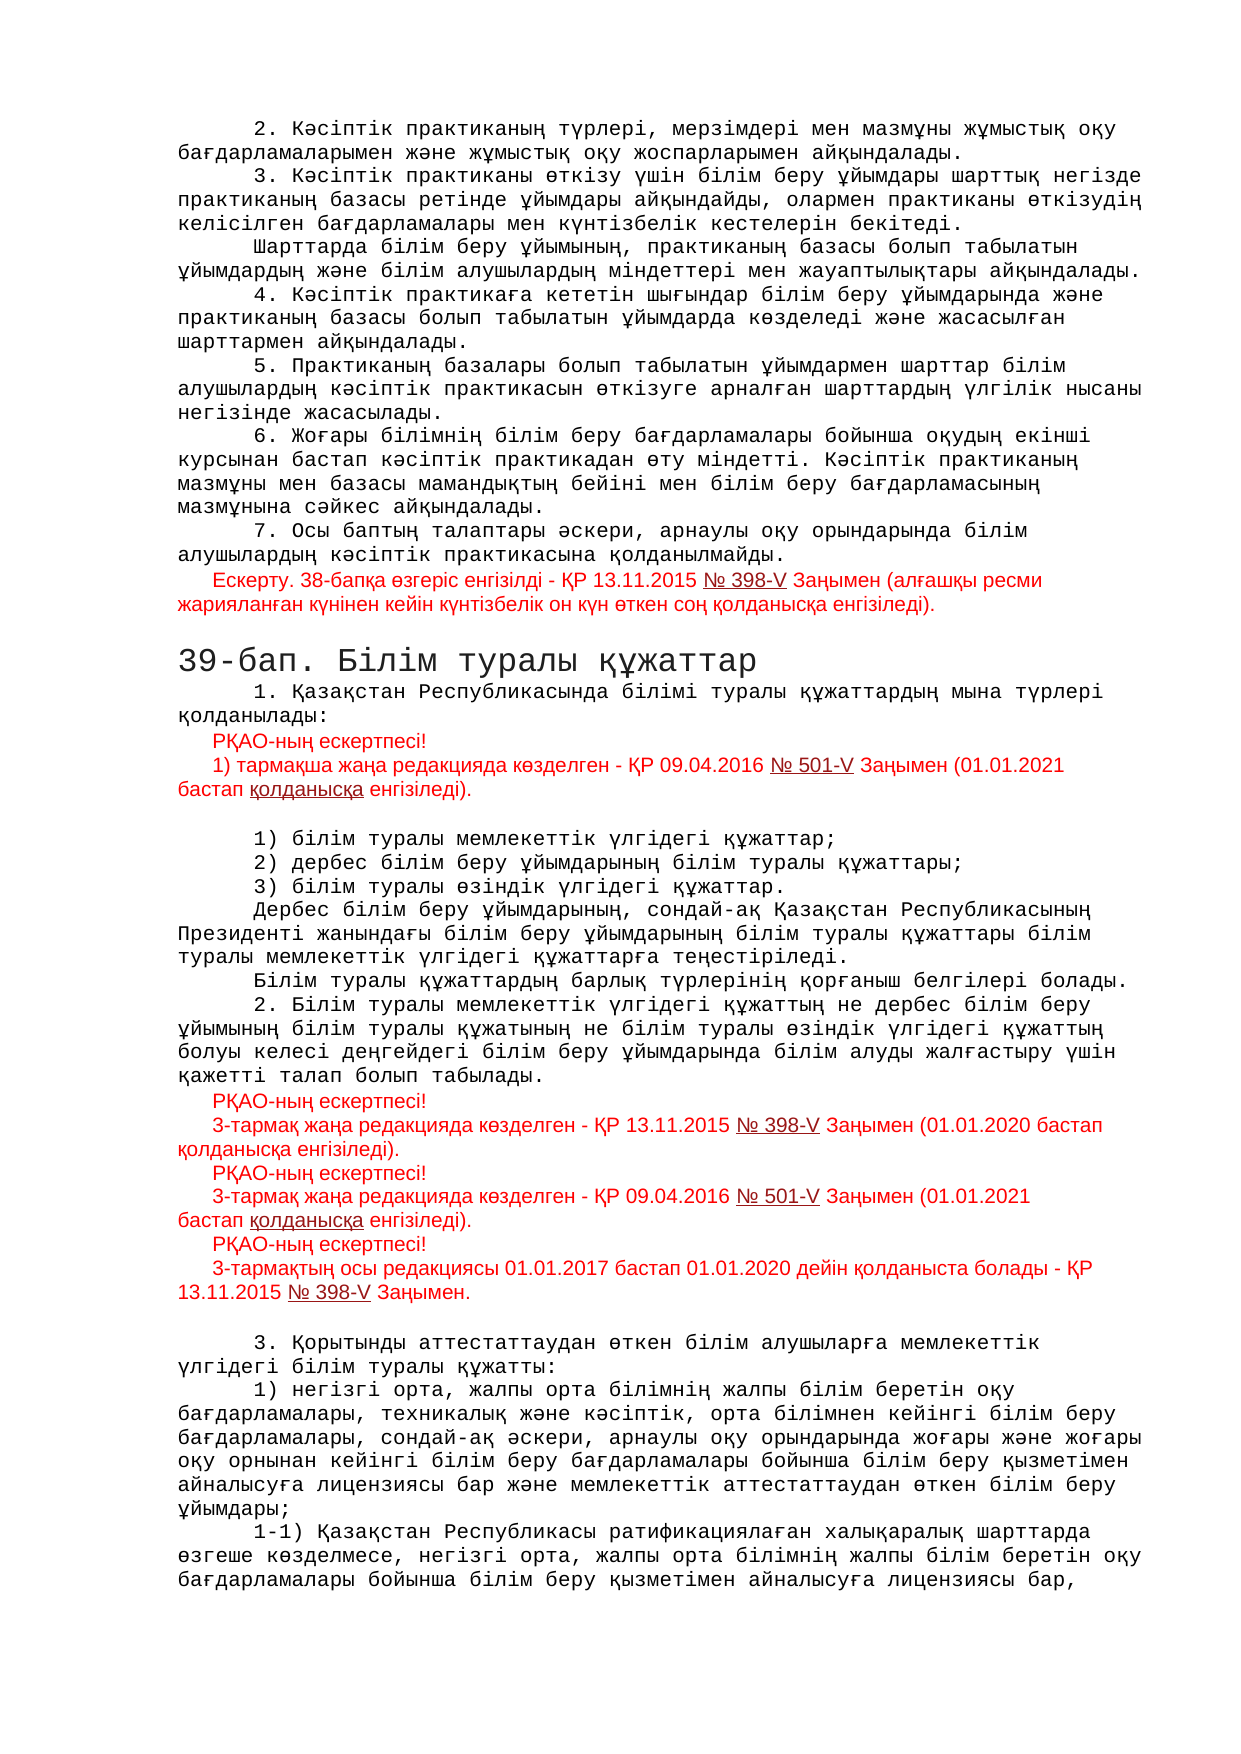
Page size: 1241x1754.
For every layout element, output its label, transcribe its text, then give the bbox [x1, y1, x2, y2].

text 3) білім туралы өзіндік үлгідегі құжаттар. [177, 876, 1152, 899]
text 6. Жоғары білімнің білім беру бағдарламалары бойынша оқудың екінші курсынан бастап кәсіптік практикадан өту міндетті. Кәсіптік практиканың мазмұны мен базасы мамандықтың бейіні мен білім беру бағдарламасының мазмұнына сәйкес айқындалады. [177, 426, 1152, 520]
text 2) дербес білім беру ұйымдарының білім туралы құжаттары; [177, 852, 1152, 876]
text 7. Осы баптың талаптары әскери, арнаулы оқу орындарында білім алушылардың кәсіптік практикасына қолданылмайды. [177, 520, 1152, 567]
text 3. Қорытынды аттестаттаудан өткен білім алушыларға мемлекеттік үлгідегі білім туралы құжатты: [177, 1332, 1152, 1379]
text РҚАО-ның ескертпесі! 1) тармақша жаңа редакцияда көзделген - ҚР 09.04.2016 № 501-V Заңымен (01.01.2021 бастап қолданысқа енгізіледі). [177, 728, 1152, 828]
text Ескерту. 38-бапқа өзгеріс енгізілді - ҚР 13.11.2015 № 398-V Заңымен (алғашқы ресми жарияланған күнінен кейін күнтізбелік он күн өткен соң қолданысқа енгізіледі). [177, 567, 1152, 643]
text 2. Кәсіптік практиканың түрлері, мерзімдері мен мазмұны жұмыстық оқу бағдарламаларымен және жұмыстық оқу жоспарларымен айқындалады. [177, 118, 1152, 165]
text Дербес білім беру ұйымдарының, сондай-ақ Қазақстан Республикасының Президенті жанындағы білім беру ұйымдарының білім туралы құжаттары білім туралы мемлекеттік үлгідегі құжаттарға теңестіріледі. [177, 899, 1152, 970]
text 1. Қазақстан Республикасында білімі туралы құжаттардың мына түрлері қолданылады: [177, 681, 1152, 728]
text 1) негізгі орта, жалпы орта білімнің жалпы білім беретін оқу бағдарламалары, техникалық және кәсіптік, орта білімнен кейінгі білім беру бағдарламалары, сондай-ақ әскери, арнаулы оқу орындарында жоғары және жоғары оқу орнынан кейінгі білім беру бағдарламалары бойынша білім беру қызметімен айналысуға лицензиясы бар және мемлекеттік аттестаттаудан өткен білім беру ұйымдары; [177, 1379, 1152, 1521]
text РҚАО-ның ескертпесі! 3-тармақ жаңа редакцияда көзделген - ҚР 13.11.2015 № 398-V Заңымен (01.01.2020 бастап қолданысқа енгізіледі). РҚАО-ның ескертпесі! 3-тармақ жаңа редакцияда көзделген - ҚР 09.04.2016 № 501-V Заңымен (01.01.2021 бастап қолданысқа енгізіледі). РҚАО-ның ескертпесі! 3-тармақтың осы редакциясы 01.01.2017 бастап 01.01.2020 дейін қолданыста болады - ҚР 13.11.2015 № 398-V Заңымен. [177, 1088, 1152, 1332]
text 4. Кәсіптік практикаға кететін шығындар білім беру ұйымдарында және практиканың базасы болып табылатын ұйымдарда көзделеді және жасасылған шарттармен айқындалады. [177, 284, 1152, 354]
text Білім туралы құжаттардың барлық түрлерінің қорғаныш белгілері болады. [177, 970, 1152, 994]
text 39-бап. Білім туралы құжаттар [177, 643, 1152, 681]
text 3. Кәсіптік практиканы өткізу үшін білім беру ұйымдары шарттық негізде практиканың базасы ретінде ұйымдары айқындайды, олармен практиканы өткізудің келісілген бағдарламалары мен күнтізбелік кестелерін бекітеді. [177, 165, 1152, 236]
text 2. Білім туралы мемлекеттік үлгідегі құжаттың не дербес білім беру ұйымының білім туралы құжатының не білім туралы өзіндік үлгідегі құжаттың болуы келесі деңгейдегі білім беру ұйымдарында білім алуды жалғастыру үшін қажетті талап болып табылады. [177, 994, 1152, 1088]
text 1) білім туралы мемлекеттік үлгідегі құжаттар; [177, 828, 1152, 852]
text Шарттарда білім беру ұйымының, практиканың базасы болып табылатын ұйымдардың және білім алушылардың міндеттері мен жауаптылықтары айқындалады. [177, 236, 1152, 284]
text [177, 1521, 1152, 1592]
text 5. Практиканың базалары болып табылатын ұйымдармен шарттар білім алушылардың кәсіптік практикасын өткізуге арналған шарттардың үлгілік нысаны негізінде жасасылады. [177, 354, 1152, 426]
